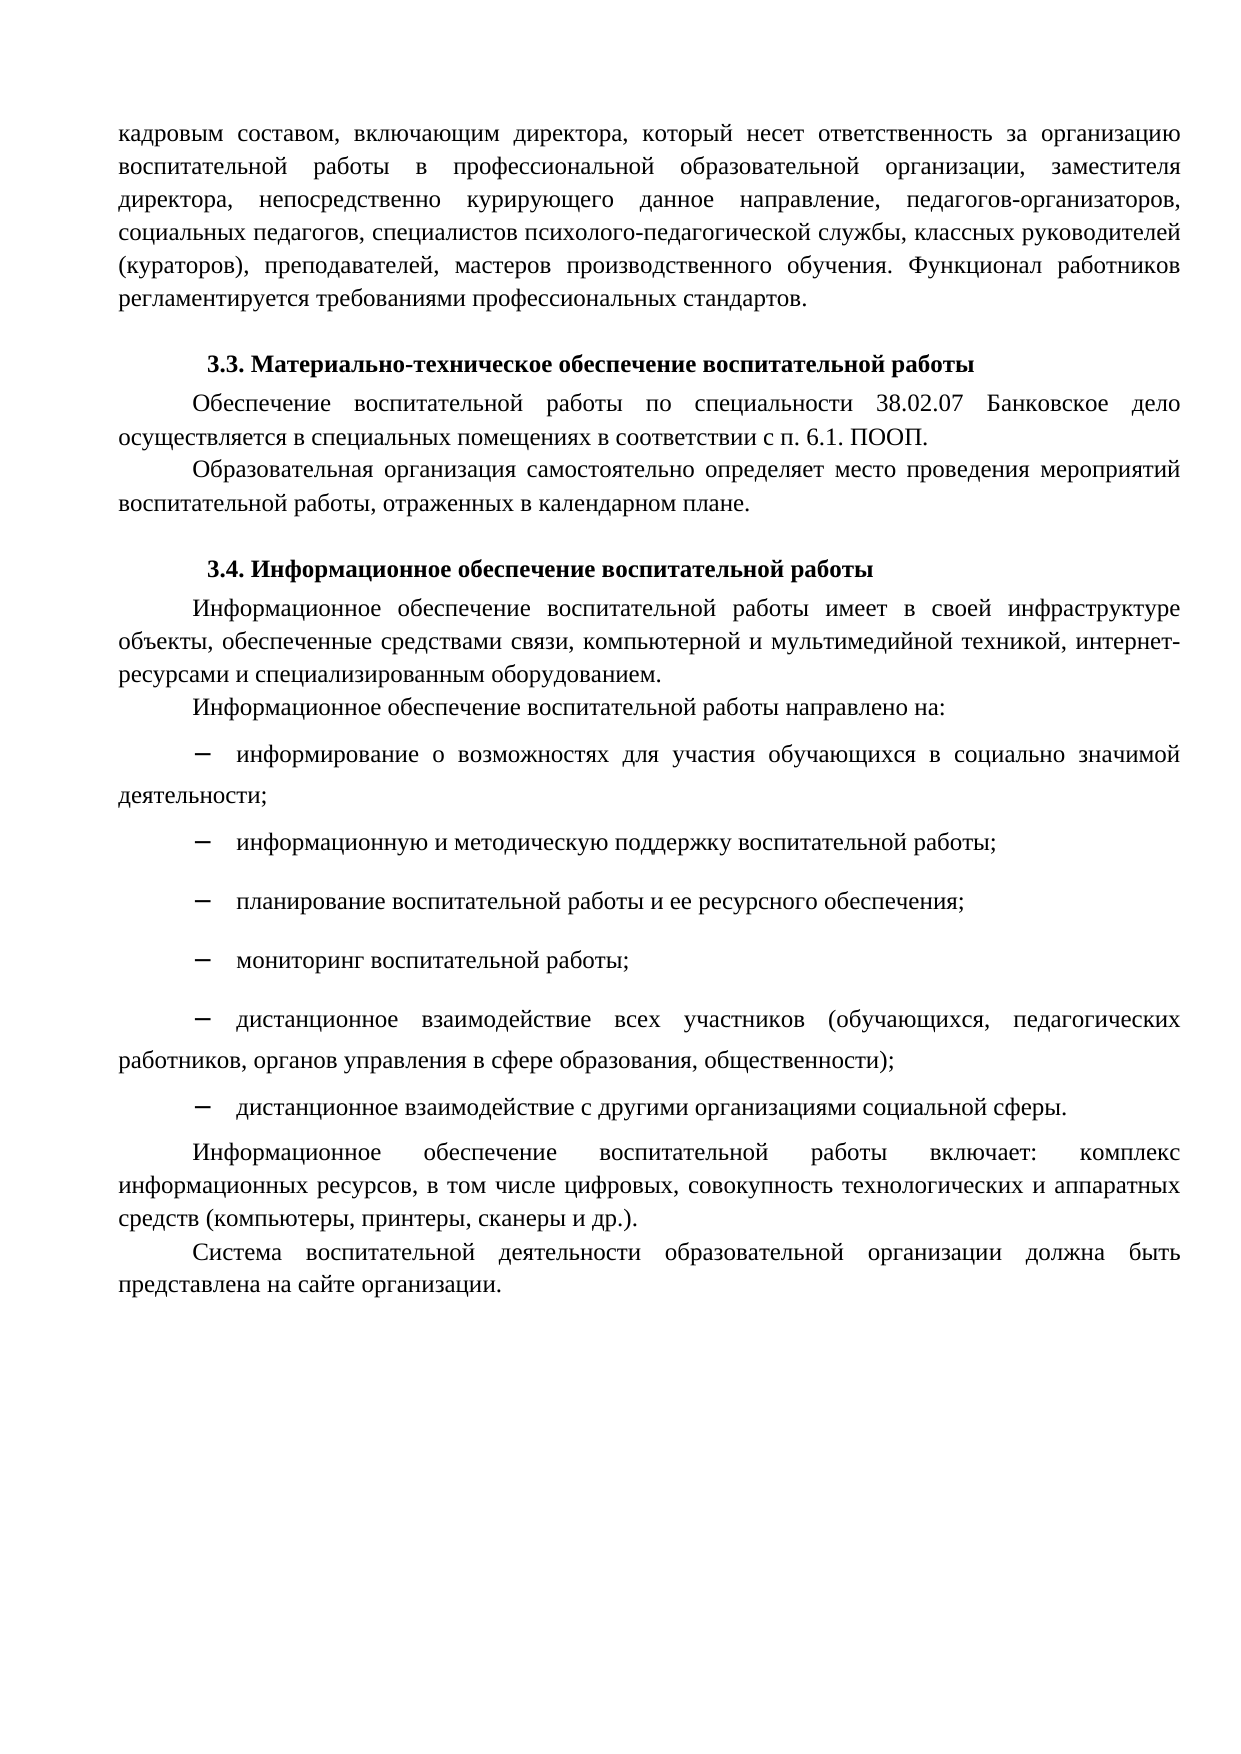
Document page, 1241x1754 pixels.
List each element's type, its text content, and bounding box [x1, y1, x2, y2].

list информирование о возможностях для участия обучающихся в социально значимой деятельности; [118, 725, 1181, 809]
text 3.3. Материально-техническое обеспечение воспитательной работы [207, 349, 1181, 378]
list дистанционное взаимодействие с другими организациями социальной сферы. [118, 1079, 1181, 1130]
text Информационное обеспечение воспитательной работы включает: комплекс информационных ресурсов, в том числе цифровых, совокупность технологических и аппаратных средств (компьютеры, принтеры, сканеры и др.). [118, 1137, 1181, 1232]
text Образовательная организация самостоятельно определяет место проведения мероприятий воспитательной работы, отраженных в календарном плане. [118, 454, 1181, 516]
list планирование воспитательной работы и ее ресурсного обеспечения; [118, 872, 1181, 924]
list дистанционное взаимодействие всех участников (обучающихся, педагогических работников, органов управления в сфере образования, общественности); [118, 990, 1181, 1074]
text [118, 118, 1181, 312]
list мониторинг воспитательной работы; [118, 931, 1181, 982]
text Система воспитательной деятельности образовательной организации должна быть представлена на сайте организации. [118, 1237, 1181, 1298]
list информационную и методическую поддержку воспитательной работы; [118, 813, 1181, 865]
text Информационное обеспечение воспитательной работы направлено на: [118, 692, 1181, 721]
text Обеспечение воспитательной работы по специальности 38.02.07 Банковское дело осуществляется в специальных помещениях в соответствии с п. 6.1. ПООП. [118, 388, 1181, 450]
text Информационное обеспечение воспитательной работы имеет в своей инфраструктуре объекты, обеспеченные средствами связи, компьютерной и мультимедийной техникой, интернет-ресурсами и специализированным оборудованием. [118, 593, 1181, 688]
text 3.4. Информационное обеспечение воспитательной работы [118, 554, 1181, 582]
